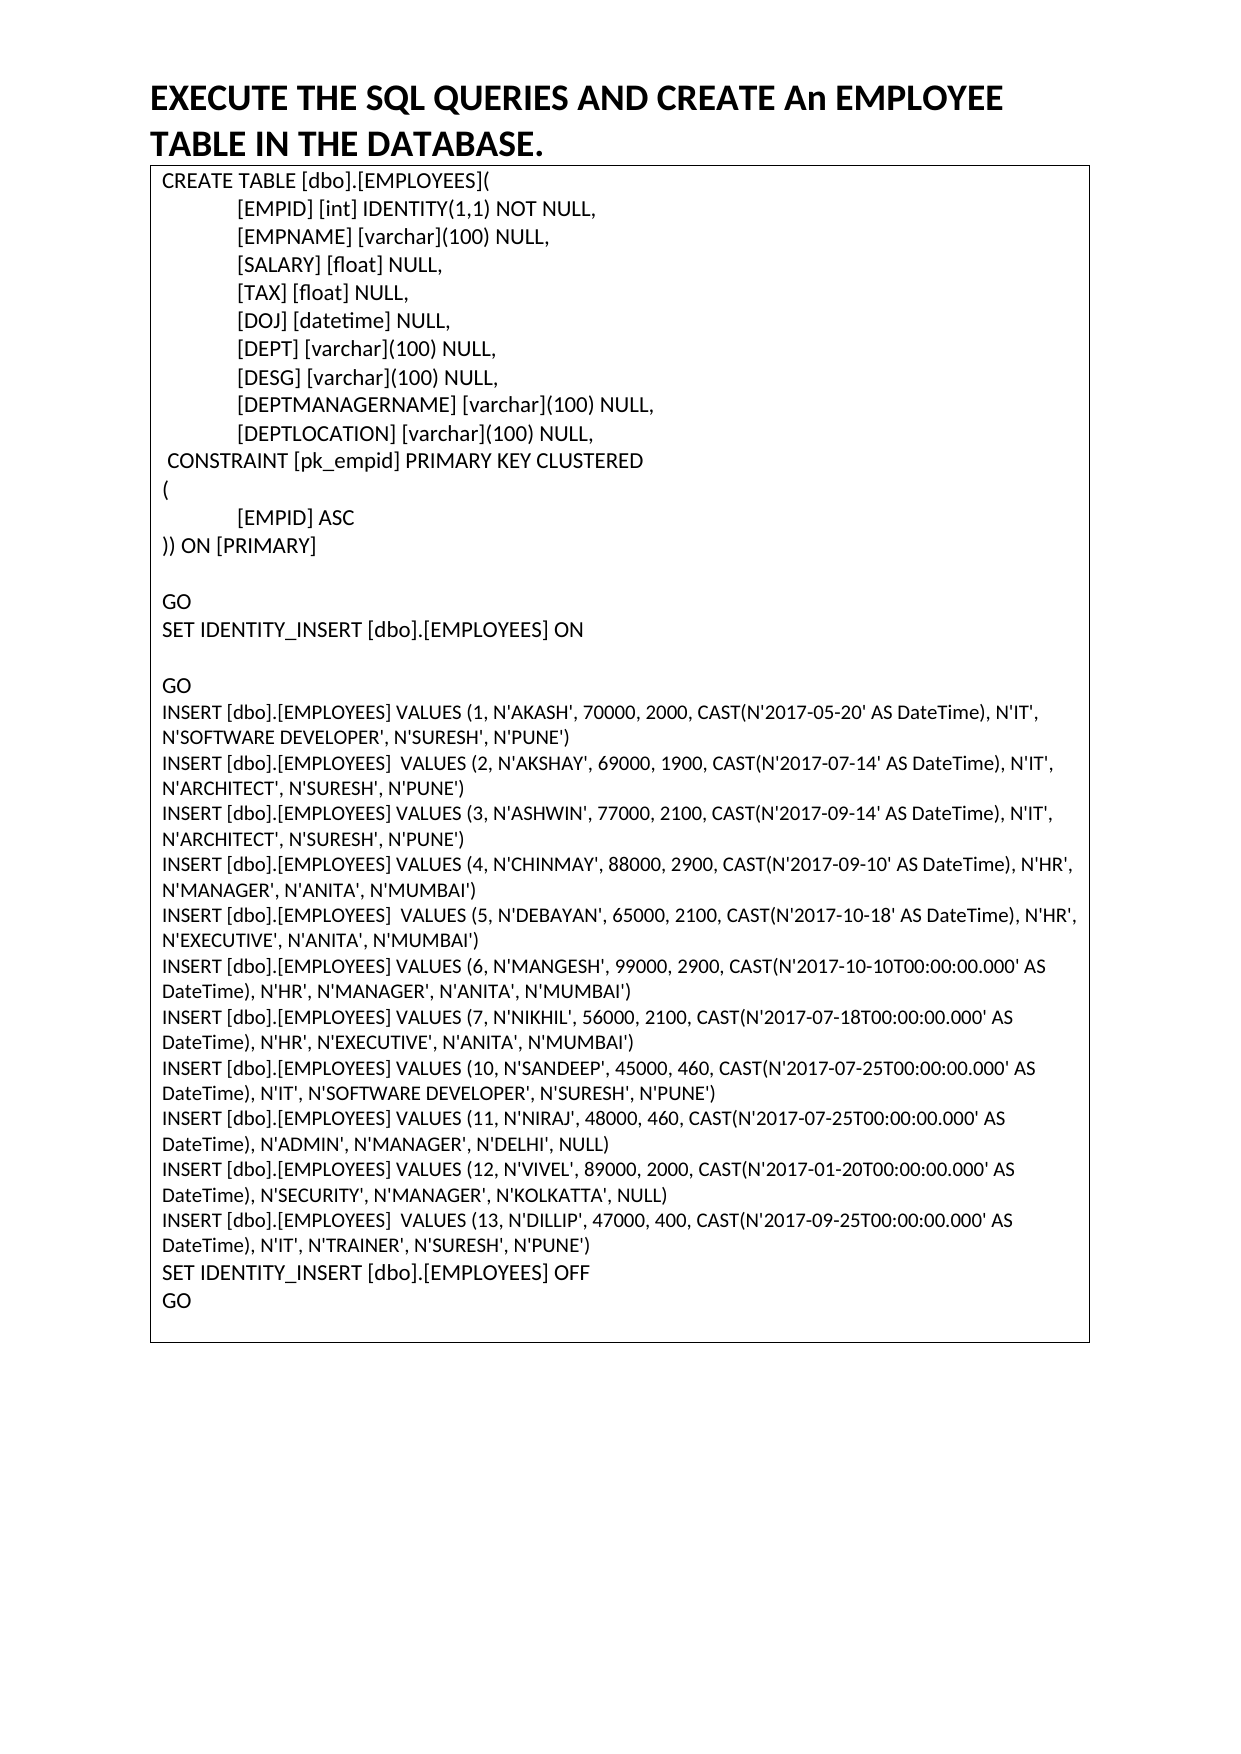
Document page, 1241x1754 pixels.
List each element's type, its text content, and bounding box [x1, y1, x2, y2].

table_header CREATE TABLE [dbo].[EMPLOYEES]( [EMPID] [int] IDENTITY(1,1) NOT NULL, [EMPNAME] [varchar](100) NULL, [SALARY] [float] NULL, [TAX] [float] NULL, [DOJ] [datetime] NULL, [DEPT] [varchar](100) NULL, [DESG] [varchar](100) NULL, [DEPTMANAGERNAME] [varchar](100) NULL, [DEPTLOCATION] [varchar](100) NULL, CONSTRAINT [pk_empid] PRIMARY KEY CLUSTERED ( [EMPID] ASC )) ON [PRIMARY] GO SET IDENTITY_INSERT [dbo].[EMPLOYEES] ON GO INSERT [dbo].[EMPLOYEES] VALUES (1, N'AKASH', 70000, 2000, CAST(N'2017-05-20' AS DateTime), N'IT', N'SOFTWARE DEVELOPER', N'SURESH', N'PUNE') INSERT [dbo].[EMPLOYEES] VALUES (2, N'AKSHAY', 69000, 1900, CAST(N'2017-07-14' AS DateTime), N'IT', N'ARCHITECT', N'SURESH', N'PUNE') INSERT [dbo].[EMPLOYEES] VALUES (3, N'ASHWIN', 77000, 2100, CAST(N'2017-09-14' AS DateTime), N'IT', N'ARCHITECT', N'SURESH', N'PUNE') INSERT [dbo].[EMPLOYEES] VALUES (4, N'CHINMAY', 88000, 2900, CAST(N'2017-09-10' AS DateTime), N'HR', N'MANAGER', N'ANITA', N'MUMBAI') INSERT [dbo].[EMPLOYEES] VALUES (5, N'DEBAYAN', 65000, 2100, CAST(N'2017-10-18' AS DateTime), N'HR', N'EXECUTIVE', N'ANITA', N'MUMBAI') INSERT [dbo].[EMPLOYEES] VALUES (6, N'MANGESH', 99000, 2900, CAST(N'2017-10-10T00:00:00.000' AS DateTime), N'HR', N'MANAGER', N'ANITA', N'MUMBAI') INSERT [dbo].[EMPLOYEES] VALUES (7, N'NIKHIL', 56000, 2100, CAST(N'2017-07-18T00:00:00.000' AS DateTime), N'HR', N'EXECUTIVE', N'ANITA', N'MUMBAI') INSERT [dbo].[EMPLOYEES] VALUES (10, N'SANDEEP', 45000, 460, CAST(N'2017-07-25T00:00:00.000' AS DateTime), N'IT', N'SOFTWARE DEVELOPER', N'SURESH', N'PUNE') INSERT [dbo].[EMPLOYEES] VALUES (11, N'NIRAJ', 48000, 460, CAST(N'2017-07-25T00:00:00.000' AS DateTime), N'ADMIN', N'MANAGER', N'DELHI', NULL) INSERT [dbo].[EMPLOYEES] VALUES (12, N'VIVEL', 89000, 2000, CAST(N'2017-01-20T00:00:00.000' AS DateTime), N'SECURITY', N'MANAGER', N'KOLKATTA', NULL) INSERT [dbo].[EMPLOYEES] VALUES (13, N'DILLIP', 47000, 400, CAST(N'2017-09-25T00:00:00.000' AS DateTime), N'IT', N'TRAINER', N'SURESH', N'PUNE') SET IDENTITY_INSERT [dbo].[EMPLOYEES] OFF GO [151, 166, 1089, 1342]
